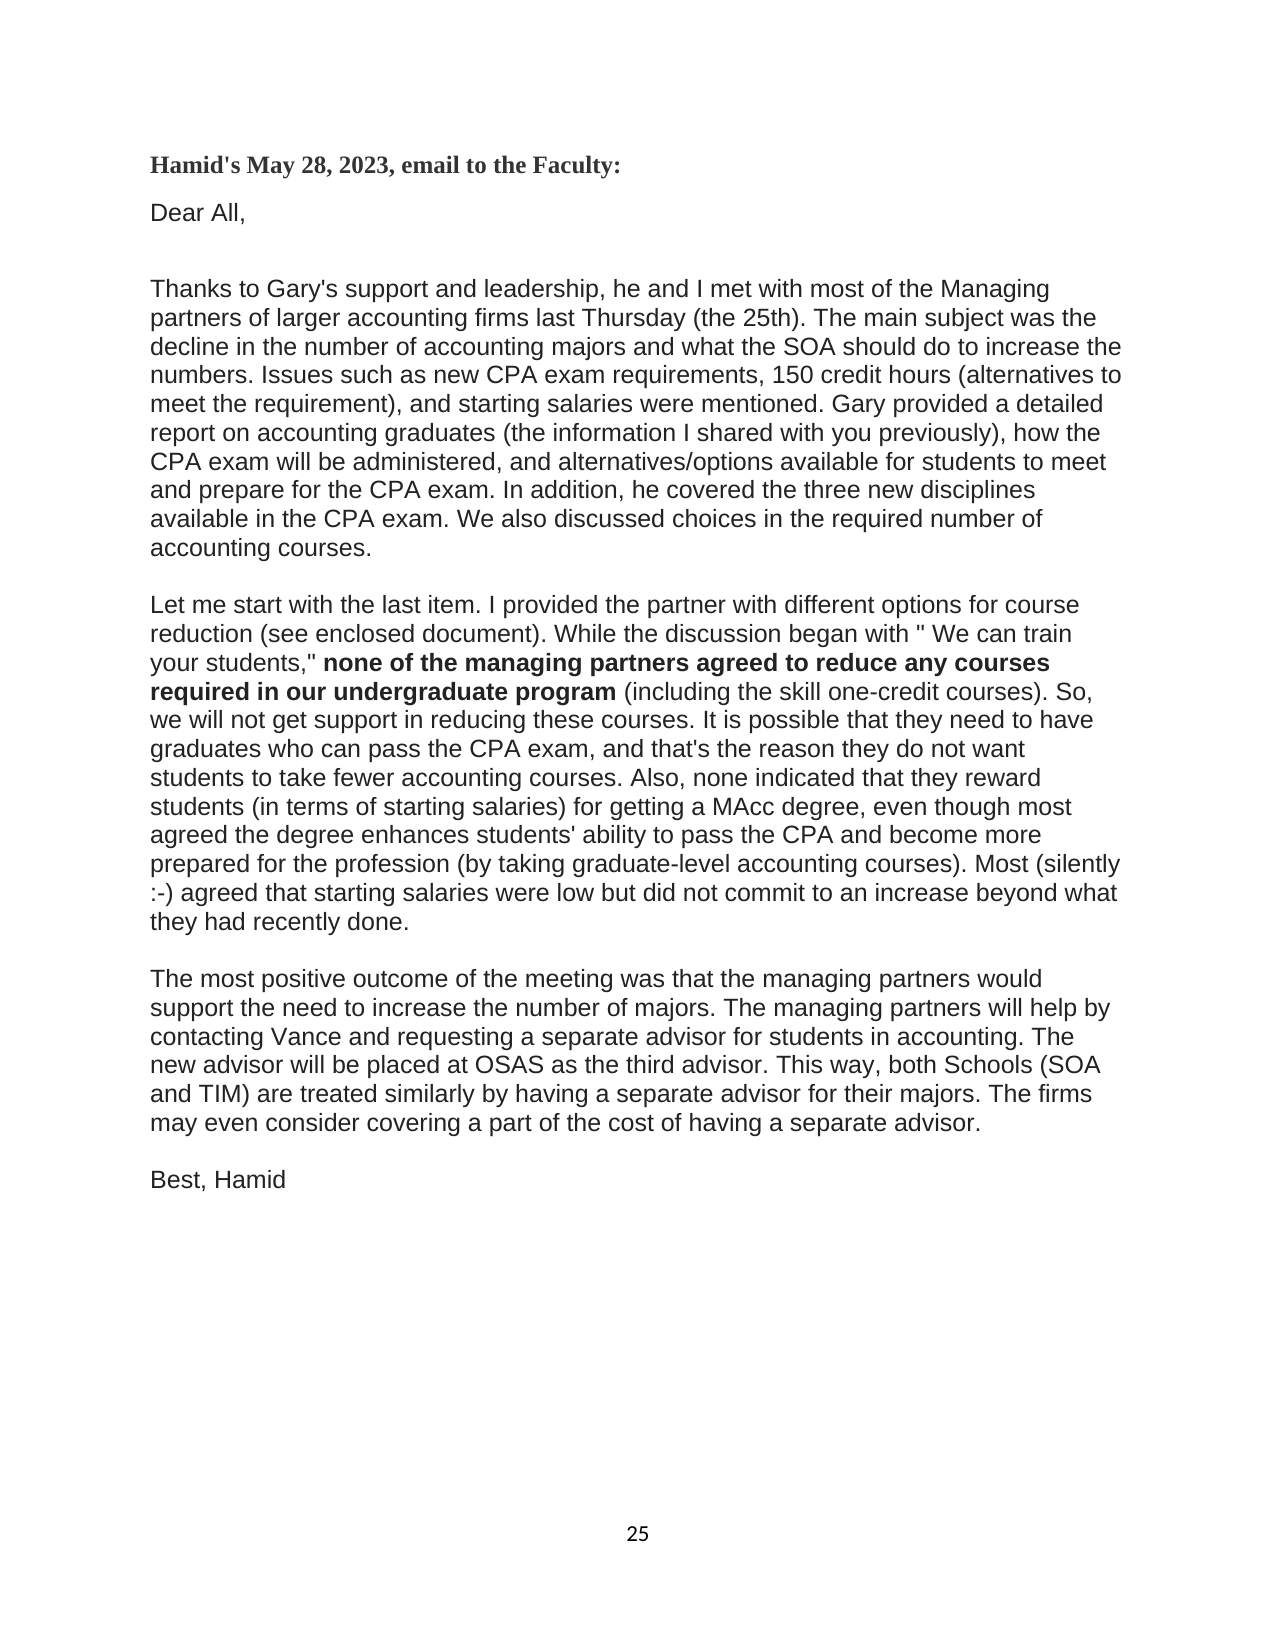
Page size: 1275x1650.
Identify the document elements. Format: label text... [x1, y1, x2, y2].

text Let me start with the last item. I provided the partner with different options for course reduction (see enclosed document). While the discussion began with " We can train your students," none of the managing partners agreed to reduce any courses required in our undergraduate program (including the skill one-credit courses). So, we will not get support in reducing these courses. It is possible that they need to have graduates who can pass the CPA exam, and that's the reason they do not want students to take fewer accounting courses. Also, none indicated that they reward students (in terms of starting salaries) for getting a MAcc degree, even though most agreed the degree enhances students' ability to pass the CPA and become more prepared for the profession (by taking graduate-level accounting courses). Most (silently :-) agreed that starting salaries were low but did not commit to an increase beyond what they had recently done. [150, 590, 1125, 935]
text Thanks to Gary's support and leadership, he and I met with most of the Managing partners of larger accounting firms last Thursday (the 25th). The main subject was the decline in the number of accounting majors and what the SOA should do to increase the numbers. Issues such as new CPA exam requirements, 150 credit hours (alternatives to meet the requirement), and starting salaries were mentioned. Gary provided a detailed report on accounting graduates (the information I shared with you previously), how the CPA exam will be administered, and alternatives/options available for students to meet and prepare for the CPA exam. In addition, he covered the three new disciplines available in the CPA exam. We also discussed choices in the required number of accounting courses. [150, 274, 1125, 562]
text The most positive outcome of the meeting was that the managing partners would support the need to increase the number of majors. The managing partners will help by contacting Vance and requesting a separate advisor for students in accounting. The new advisor will be placed at OSAS as the third advisor. This way, both Schools (SOA and TIM) are treated similarly by having a separate advisor for their majors. The firms may even consider covering a part of the cost of having a separate advisor. [150, 964, 1125, 1137]
text Best, Hamid [150, 1165, 1125, 1194]
text Hamid's May 28, 2023, email to the Faculty: [150, 150, 1125, 179]
text Dear All, [150, 198, 1125, 226]
